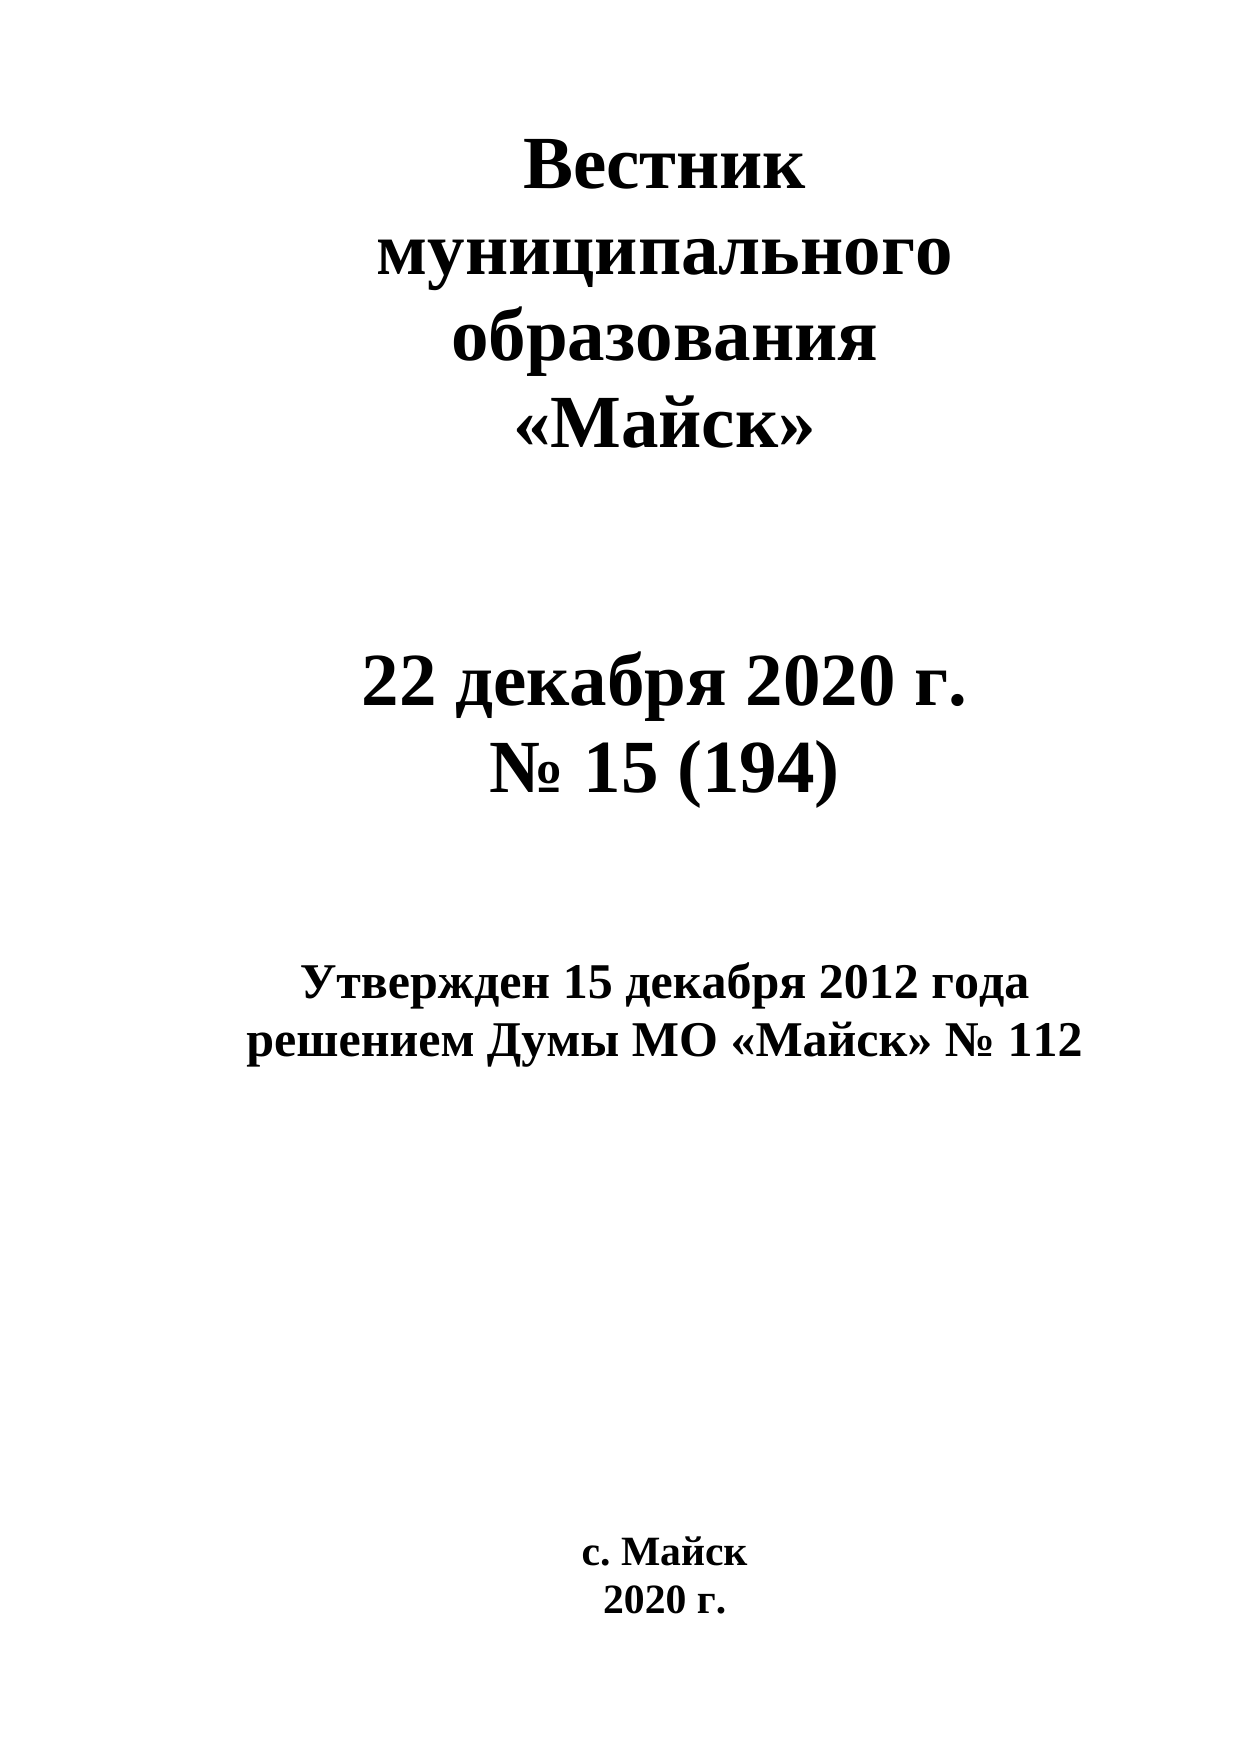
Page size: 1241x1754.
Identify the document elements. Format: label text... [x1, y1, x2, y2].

text образования [177, 291, 1152, 377]
text решением Думы МО «Майск» № 112 [177, 1009, 1152, 1067]
text 2020 г. [177, 1575, 1152, 1623]
text Утвержден 15 декабря 2012 года [177, 952, 1152, 1009]
text Вестник [177, 118, 1152, 204]
text с. Майск [177, 1527, 1152, 1575]
text муниципального [177, 204, 1152, 291]
text 22 декабря 2020 г. [177, 636, 1152, 722]
text «Майск» [177, 377, 1152, 463]
text № 15 (194) [177, 722, 1152, 808]
